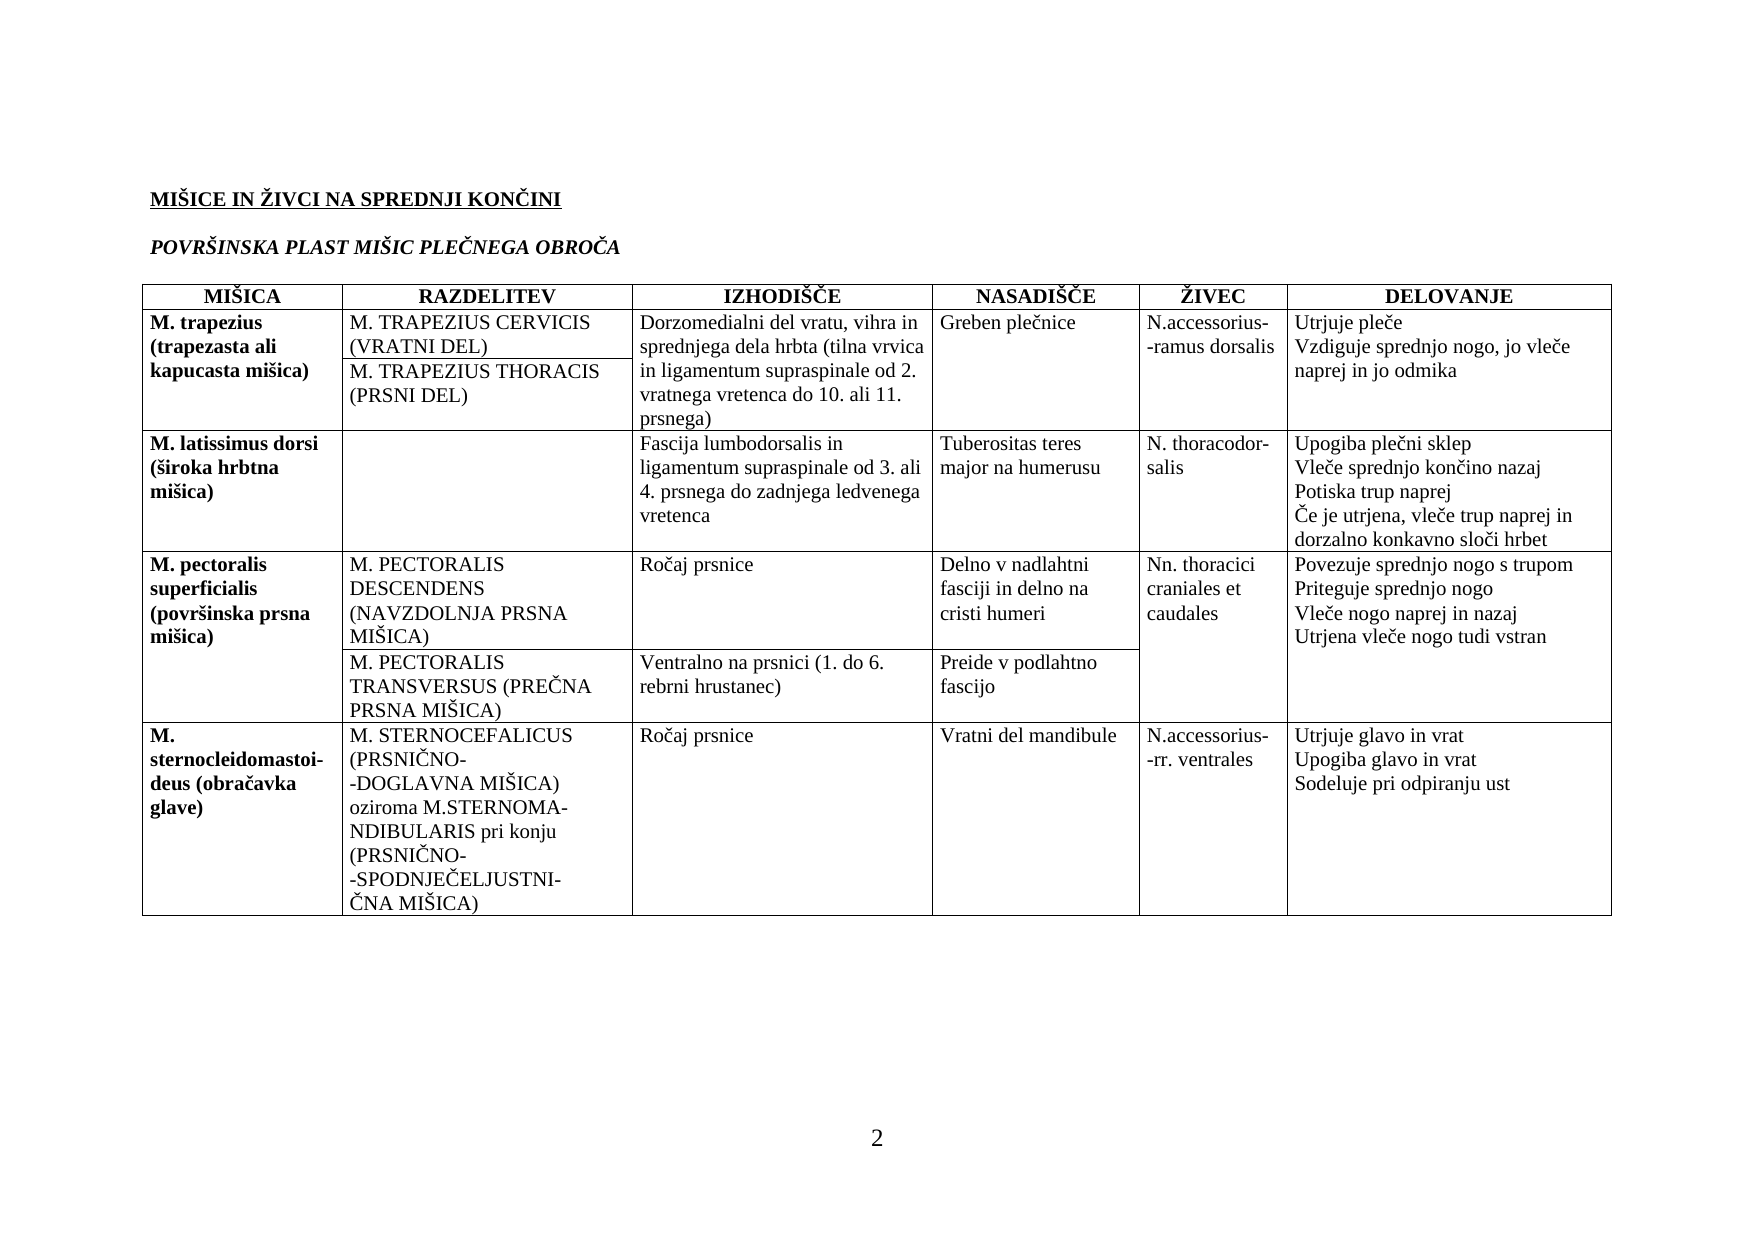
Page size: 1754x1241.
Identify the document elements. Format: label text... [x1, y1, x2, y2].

table_cell [343, 431, 632, 551]
table_cell N.accessorius- -ramus dorsalis [1140, 310, 1287, 430]
table_cell M. PECTORALIS DESCENDENS (NAVZDOLNJA PRSNA MIŠICA) [343, 552, 632, 648]
table_cell Fascija lumbodorsalis in ligamentum supraspinale od 3. ali 4. prsnega do zadnjega ledvenega vretenca [633, 431, 932, 551]
table_cell Nn. thoracici craniales et caudales [1140, 552, 1287, 722]
table_cell Preide v podlahtno fascijo [933, 650, 1139, 722]
table_cell Ventralno na prsnici (1. do 6. rebrni hrustanec) [633, 650, 932, 722]
table_cell M. trapezius (trapezasta ali kapucasta mišica) [143, 310, 342, 430]
table_header MIŠICA [143, 285, 342, 308]
table_cell M. sternocleidomastoi-deus (obračavka glave) [143, 723, 342, 915]
table_cell M. latissimus dorsi (široka hrbtna mišica) [143, 431, 342, 551]
table_cell Delno v nadlahtni fasciji in delno na cristi humeri [933, 552, 1139, 648]
table_cell Upogiba plečni sklep Vleče sprednjo končino nazaj Potiska trup naprej Če je utrjena, vleče trup naprej in dorzalno konkavno sloči hrbet [1288, 431, 1611, 551]
table_header NASADIŠČE [933, 285, 1139, 308]
table_cell Vratni del mandibule [933, 723, 1139, 915]
table_header ŽIVEC [1140, 285, 1287, 308]
table_cell Greben plečnice [933, 310, 1139, 430]
table_cell Tuberositas teres major na humerusu [933, 431, 1139, 551]
table_cell M. TRAPEZIUS CERVICIS (VRATNI DEL) [343, 310, 632, 358]
table_cell Povezuje sprednjo nogo s trupom Priteguje sprednjo nogo Vleče nogo naprej in nazaj Utrjena vleče nogo tudi vstran [1288, 552, 1611, 722]
table_cell Utrjuje pleče Vzdiguje sprednjo nogo, jo vleče naprej in jo odmika [1288, 310, 1611, 430]
subtitle POVRŠINSKA PLAST MIŠIC PLEČNEGA OBROČA [150, 235, 1604, 259]
table_cell Ročaj prsnice [633, 723, 932, 915]
table_cell Dorzomedialni del vratu, vihra in sprednjega dela hrbta (tilna vrvica in ligamentum supraspinale od 2. vratnega vretenca do 10. ali 11. prsnega) [633, 310, 932, 430]
table_header DELOVANJE [1288, 285, 1611, 308]
table_cell M. pectoralis superficialis (površinska prsna mišica) [143, 552, 342, 722]
table_header RAZDELITEV [343, 285, 632, 308]
table_cell N. thoracodor- salis [1140, 431, 1287, 551]
subtitle MIŠICE IN ŽIVCI NA SPREDNJI KONČINI [150, 187, 1604, 211]
table_cell M. STERNOCEFALICUS (PRSNIČNO- -DOGLAVNA MIŠICA) oziroma M.STERNOMA- NDIBULARIS pri konju (PRSNIČNO- -SPODNJEČELJUSTNI- ČNA MIŠICA) [343, 723, 632, 915]
table_cell M. TRAPEZIUS THORACIS (PRSNI DEL) [343, 359, 632, 430]
table_cell M. PECTORALIS TRANSVERSUS (PREČNA PRSNA MIŠICA) [343, 650, 632, 722]
table_header IZHODIŠČE [633, 285, 932, 308]
table_cell N.accessorius- -rr. ventrales [1140, 723, 1287, 915]
table_cell Ročaj prsnice [633, 552, 932, 648]
table_cell Utrjuje glavo in vrat Upogiba glavo in vrat Sodeluje pri odpiranju ust [1288, 723, 1611, 915]
